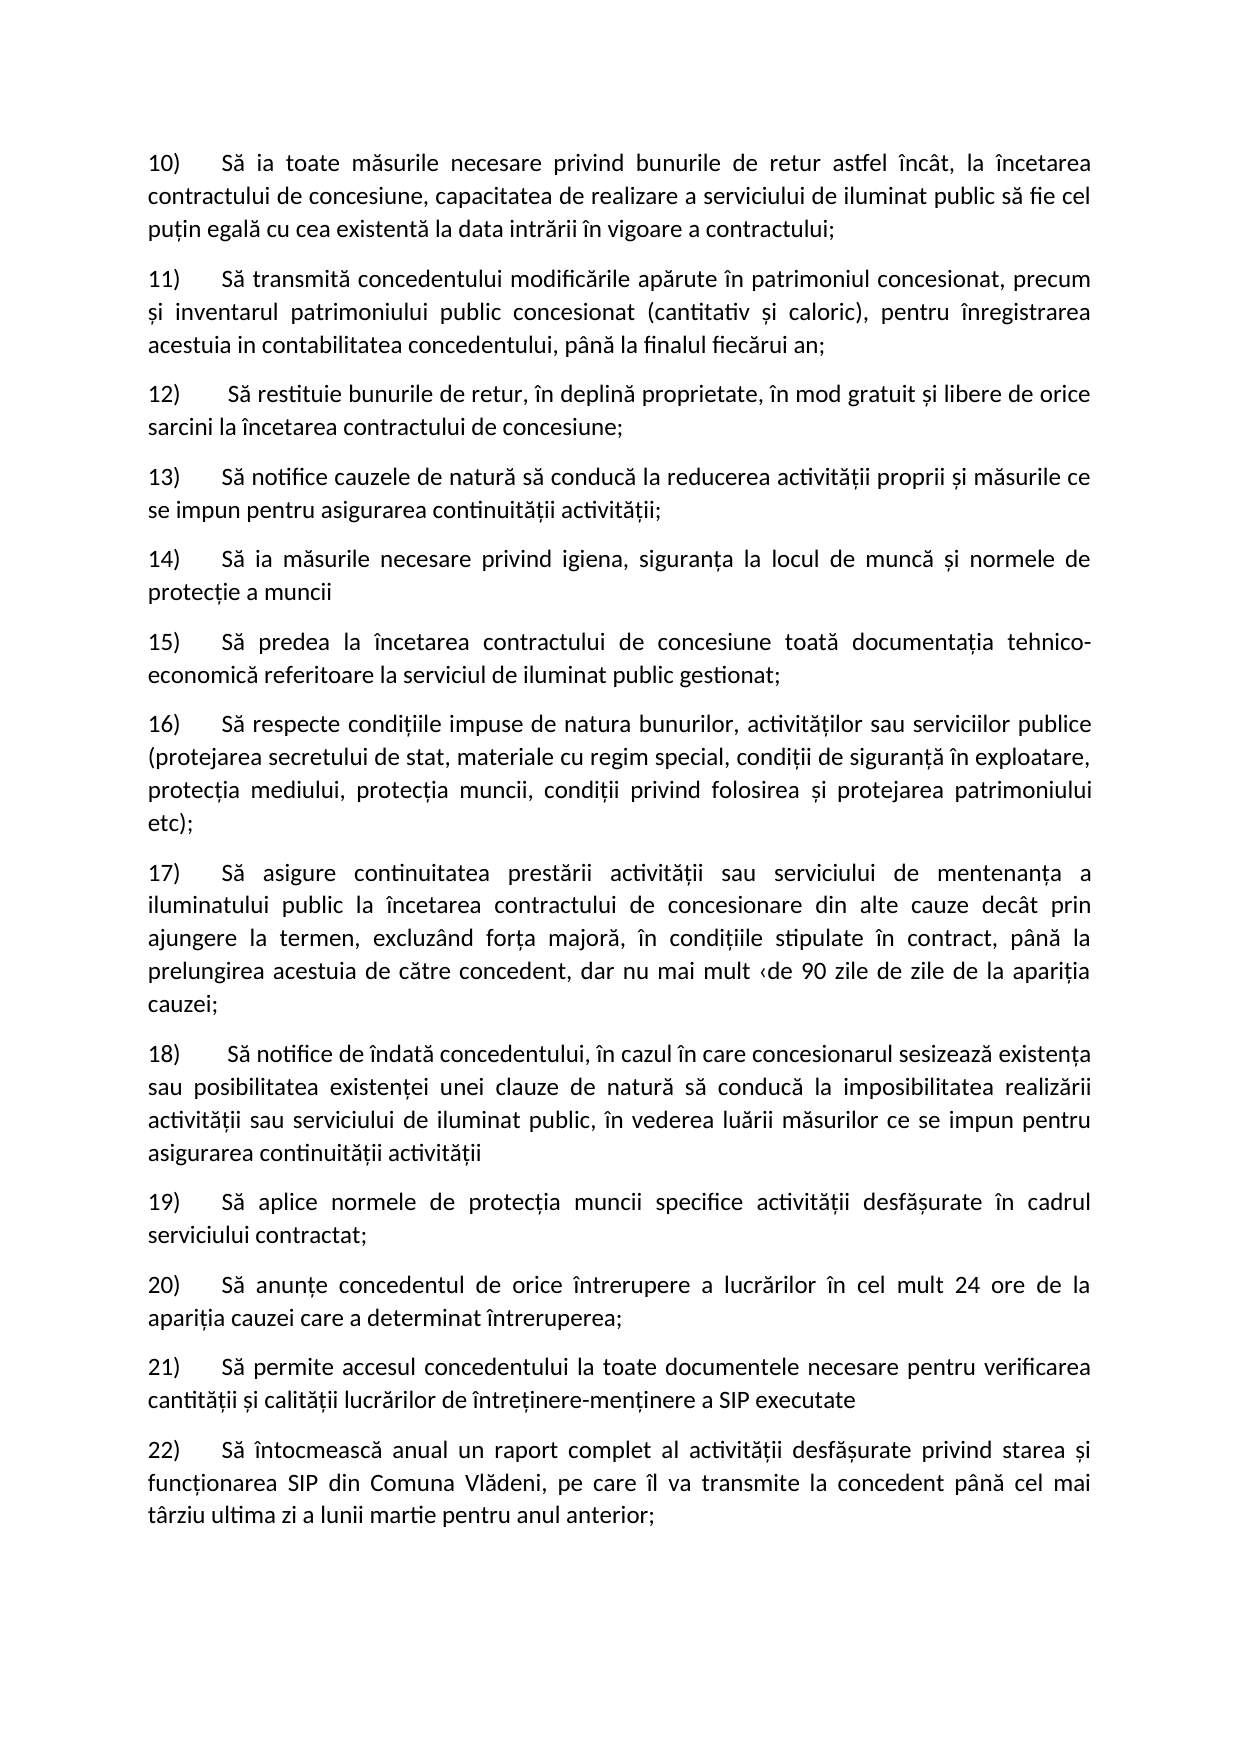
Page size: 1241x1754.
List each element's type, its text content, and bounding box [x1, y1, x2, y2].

text 16) Să respecte condițiile impuse de natura bunurilor, activităților sau serviciilor publice (protejarea secretului de stat, materiale cu regim special, condiții de siguranță în exploatare, protecția mediului, protecția muncii, condiții privind folosirea şi protejarea patrimoniului etc); [148, 708, 1093, 838]
text 17) Să asigure continuitatea prestării activității sau serviciului de mentenanța a iluminatului public la încetarea contractului de concesionare din alte cauze decât prin ajungere la termen, excluzând forța majoră, în condițiile stipulate în contract, până la prelungirea acestuia de către concedent, dar nu mai mult ‹de 90 zile de zile de la apariția cauzei; [148, 857, 1093, 1019]
text 15) Să predea la încetarea contractului de concesiune toată documentația tehnico- economică referitoare la serviciul de iluminat public gestionat; [148, 626, 1093, 689]
text 12) Să restituie bunurile de retur, în deplină proprietate, în mod gratuit și libere de orice sarcini la încetarea contractului de concesiune; [148, 378, 1093, 442]
text 21) Să permite accesul concedentului la toate documentele necesare pentru verificarea cantității și calității lucrărilor de întreținere-menținere a SIP executate [148, 1351, 1093, 1415]
text 13) Să notifice cauzele de natură să conducă la reducerea activității proprii și măsurile ce se impun pentru asigurarea continuității activității; [148, 461, 1093, 524]
text 11) Să transmită concedentului modificările apărute în patrimoniul concesionat, precum și inventarul patrimoniului public concesionat (cantitativ și caloric), pentru înregistrarea acestuia in contabilitatea concedentului, până la finalul fiecărui an; [148, 263, 1093, 359]
text 14) Să ia măsurile necesare privind igiena, siguranța la locul de muncă și normele de protecție a muncii [148, 543, 1093, 607]
text 20) Să anunțe concedentul de orice întrerupere a lucrărilor în cel mult 24 ore de la apariția cauzei care a determinat întreruperea; [148, 1269, 1093, 1332]
text 18) Să notifice de îndată concedentului, în cazul în care concesionarul sesizează existența sau posibilitatea existenței unei clauze de natură să conducă la imposibilitatea realizării activității sau serviciului de iluminat public, în vederea luării măsurilor ce se impun pentru asigurarea continuității activității [148, 1038, 1093, 1167]
text 22) Să întocmească anual un raport complet al activității desfășurate privind starea și funcționarea SIP din Comuna Vlădeni, pe care îl va transmite la concedent până cel mai târziu ultima zi a lunii martie pentru anul anterior; [148, 1434, 1093, 1530]
text 19) Să aplice normele de protecția muncii specifice activității desfășurate în cadrul serviciului contractat; [148, 1186, 1093, 1250]
text 10) Să ia toate măsurile necesare privind bunurile de retur astfel încât, la încetarea contractului de concesiune, capacitatea de realizare a serviciului de iluminat public să fie cel puțin egală cu cea existentă la data intrării în vigoare a contractului; [148, 148, 1093, 244]
